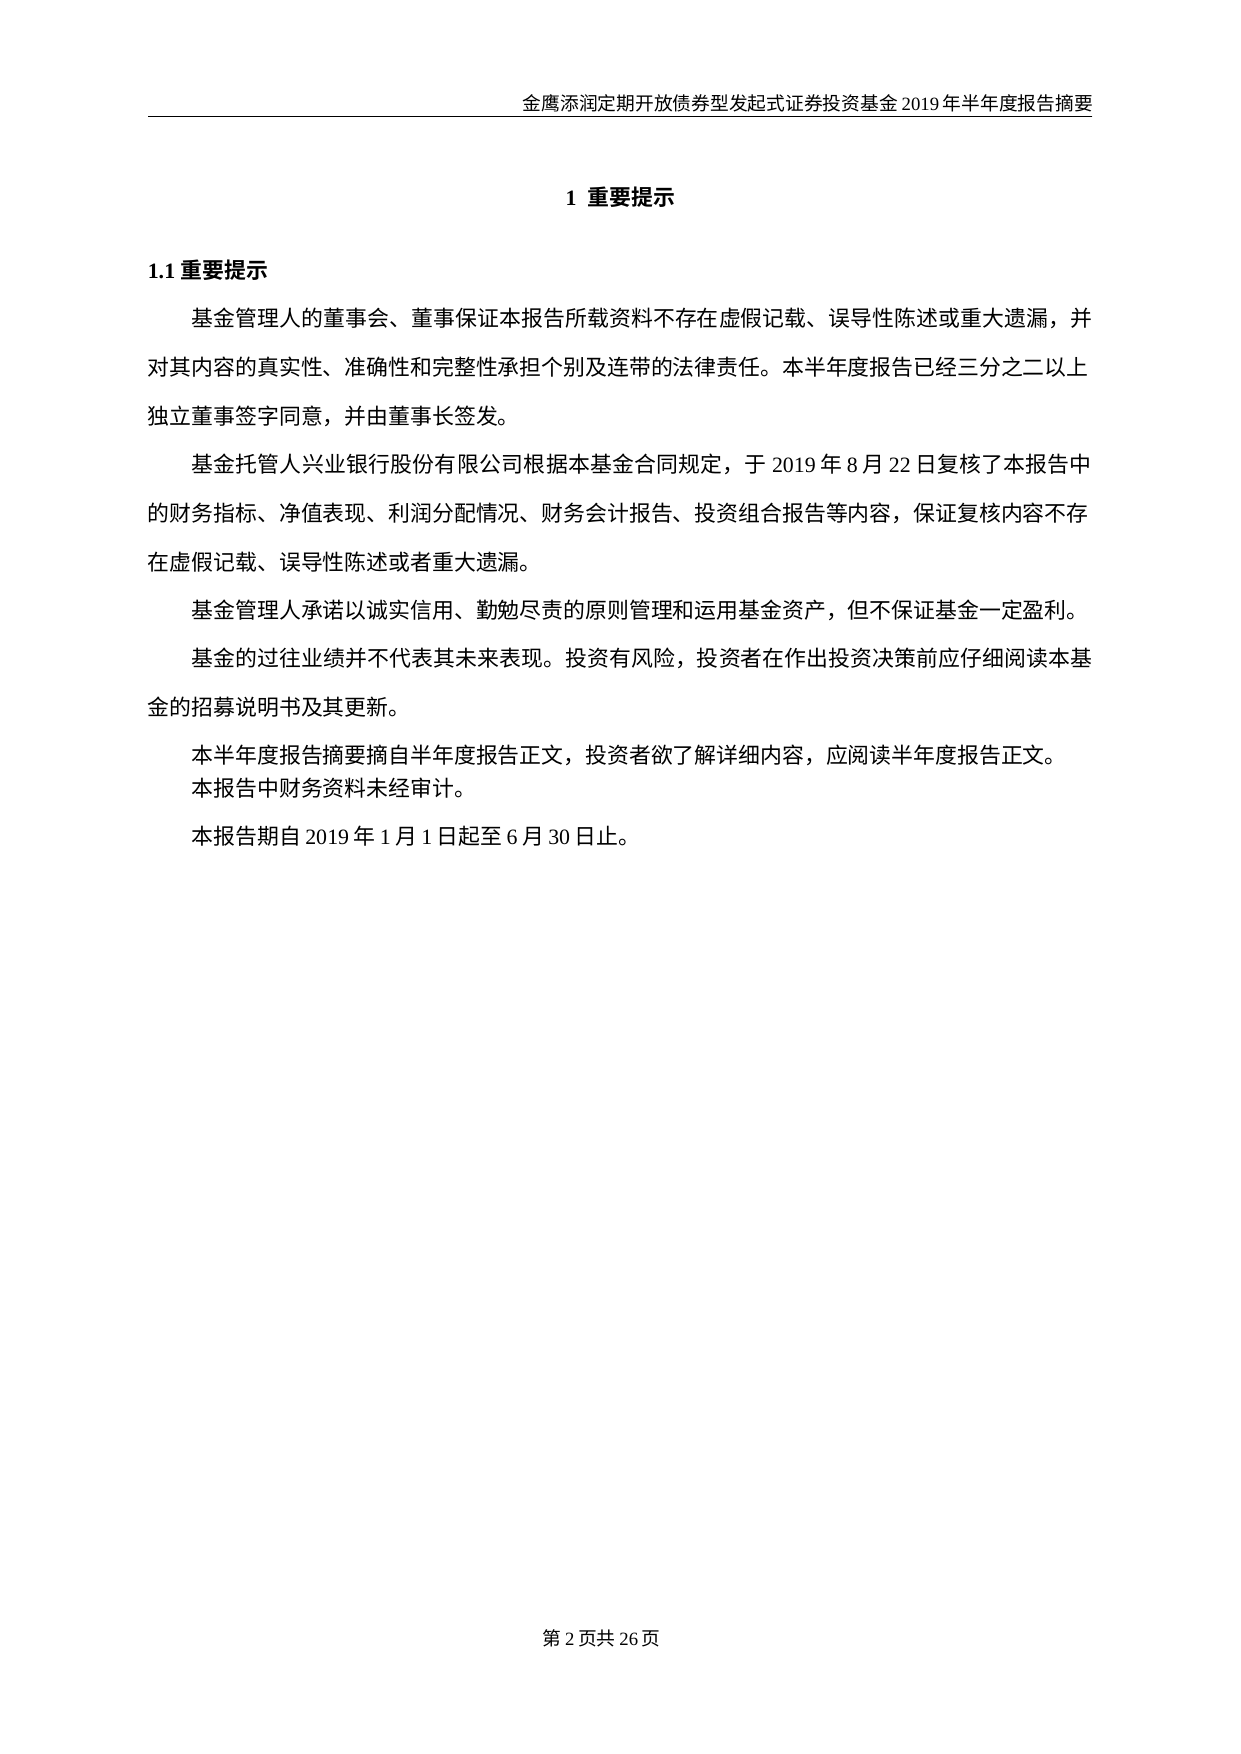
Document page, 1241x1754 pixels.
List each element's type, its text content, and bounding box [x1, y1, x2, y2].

text 本报告期自2019年1月1日起至6月30日止。 [148, 819, 1092, 851]
text 本报告中财务资料未经审计。 [148, 771, 1092, 803]
text 基金管理人承诺以诚实信用、勤勉尽责的原则管理和运用基金资产，但不保证基金一定盈利。 [148, 593, 1092, 625]
text 基金托管人兴业银行股份有限公司根据本基金合同规定，于2019年8月22日复核了本报告中的财务指标、净值表现、利润分配情况、财务会计报告、投资组合报告等内容，保证复核内容不存在虚假记载、误导性陈述或者重大遗漏。 [148, 447, 1092, 577]
subtitle 1 重要提示 [148, 179, 1092, 212]
text 基金管理人的董事会、董事保证本报告所载资料不存在虚假记载、误导性陈述或重大遗漏，并对其内容的真实性、准确性和完整性承担个别及连带的法律责任。本半年度报告已经三分之二以上独立董事签字同意，并由董事长签发。 [148, 301, 1092, 431]
text 本半年度报告摘要摘自半年度报告正文，投资者欲了解详细内容，应阅读半年度报告正文。 [148, 738, 1092, 771]
subtitle 1.1 重要提示 [148, 253, 1092, 285]
text 基金的过往业绩并不代表其未来表现。投资有风险，投资者在作出投资决策前应仔细阅读本基金的招募说明书及其更新。 [148, 641, 1092, 722]
